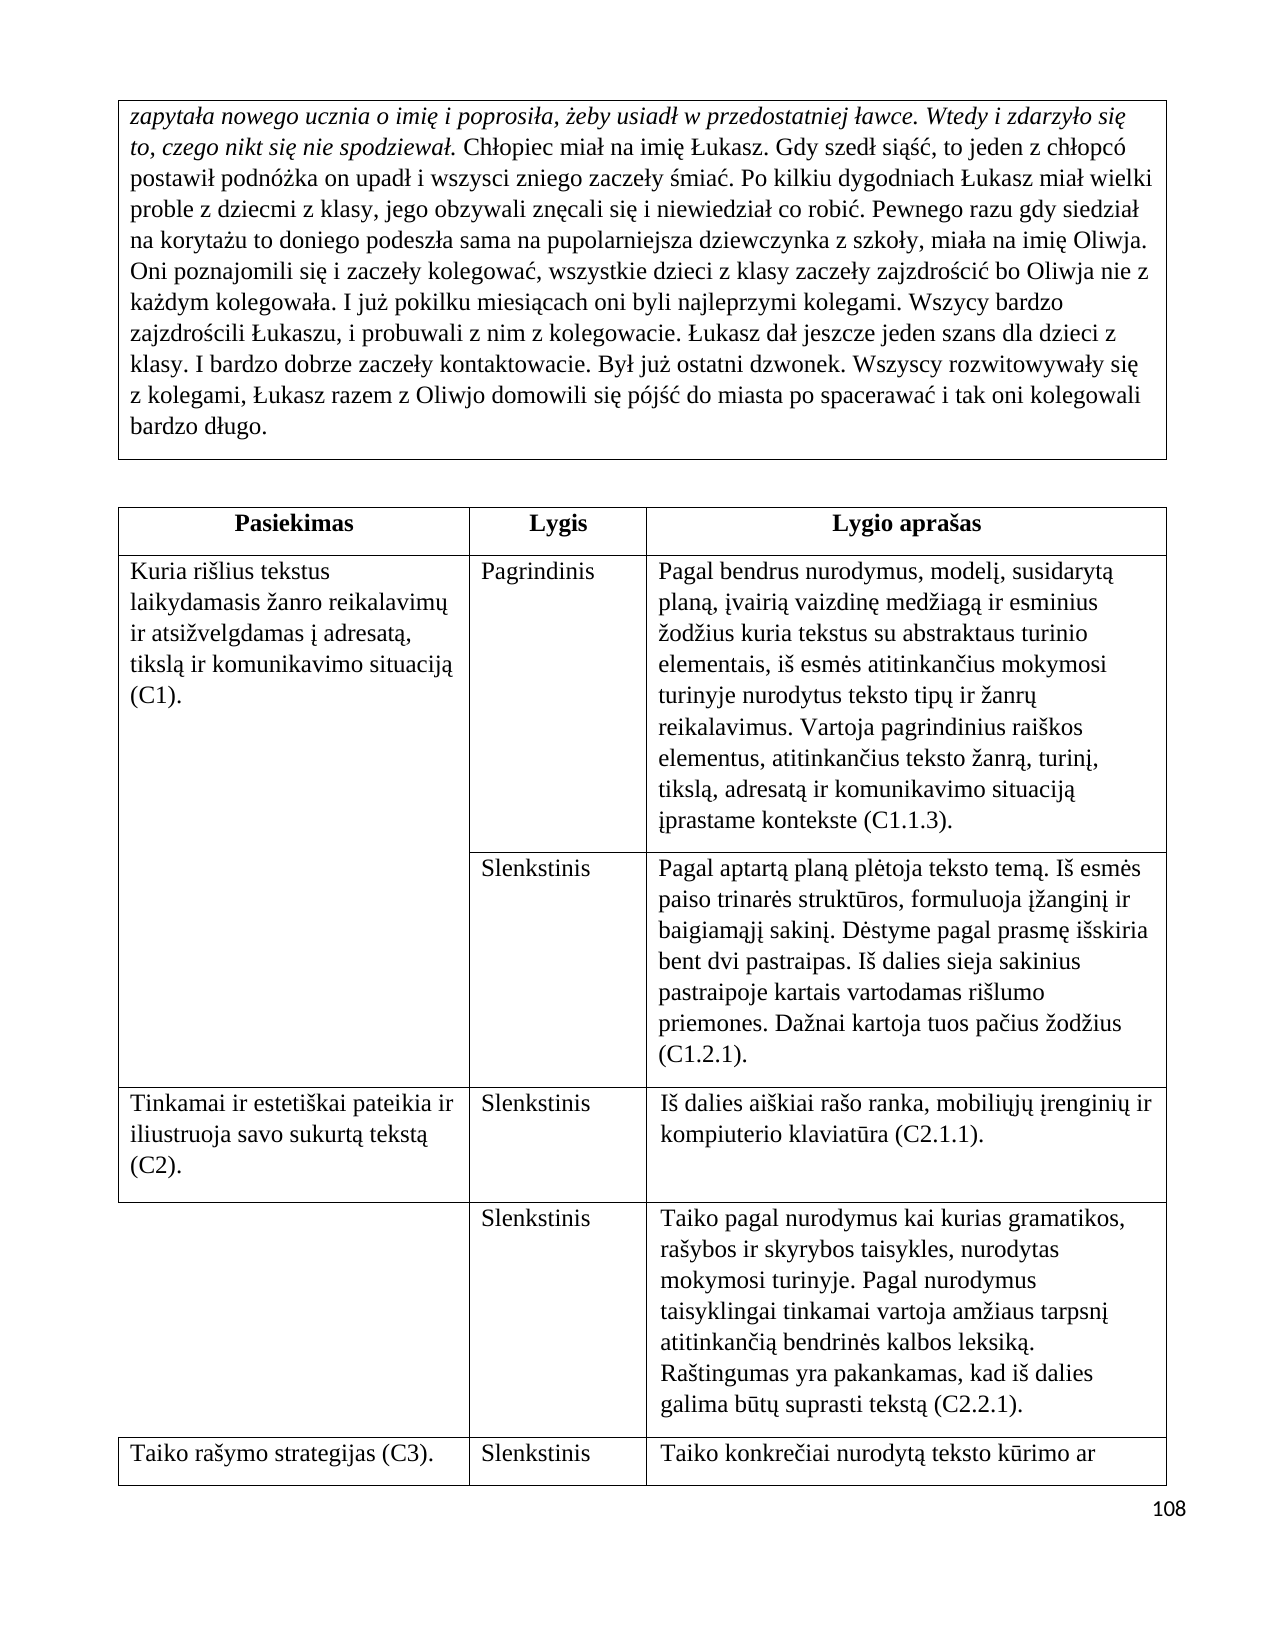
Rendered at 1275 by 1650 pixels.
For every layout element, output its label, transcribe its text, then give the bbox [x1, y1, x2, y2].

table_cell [647, 1438, 1166, 1485]
table_cell Iš dalies aiškiai rašo ranka, mobiliųjų įrenginių ir kompiuterio klaviatūra (C2.1.1). [647, 1088, 1166, 1202]
table_cell Taiko pagal nurodymus kai kurias gramatikos, rašybos ir skyrybos taisykles, nurodytas mokymosi turinyje. Pagal nurodymus taisyklingai tinkamai vartoja amžiaus tarpsnį atitinkančią bendrinės kalbos leksiką. Raštingumas yra pakankamas, kad iš dalies galima būtų suprasti tekstą (C2.2.1). [647, 1203, 1166, 1437]
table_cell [119, 101, 1166, 459]
table_header Lygio aprašas [647, 508, 1166, 555]
table_cell Slenkstinis [470, 1438, 646, 1485]
table_cell Slenkstinis [470, 853, 646, 1087]
table_cell Slenkstinis [470, 1088, 646, 1202]
table_header Pasiekimas [119, 508, 469, 555]
table_cell Pagrindinis [470, 556, 646, 852]
table_header Lygis [470, 508, 646, 555]
table_cell Pagal aptartą planą plėtoja teksto temą. Iš esmės paiso trinarės struktūros, formuluoja įžanginį ir baigiamąjį sakinį. Dėstyme pagal prasmę išskiria bent dvi pastraipas. Iš dalies sieja sakinius pastraipoje kartais vartodamas rišlumo priemones. Dažnai kartoja tuos pačius žodžius (C1.2.1). [647, 853, 1166, 1087]
table_cell Kuria rišlius tekstus laikydamasis žanro reikalavimų ir atsižvelgdamas į adresatą, tikslą ir komunikavimo situaciją (C1). [119, 556, 469, 1087]
table_cell Tinkamai ir estetiškai pateikia ir iliustruoja savo sukurtą tekstą (C2). [119, 1088, 469, 1202]
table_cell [119, 1438, 469, 1485]
table_cell Slenkstinis [470, 1203, 646, 1437]
table_cell Pagal bendrus nurodymus, modelį, susidarytą planą, įvairią vaizdinę medžiagą ir esminius žodžius kuria tekstus su abstraktaus turinio elementais, iš esmės atitinkančius mokymosi turinyje nurodytus teksto tipų ir žanrų reikalavimus. Vartoja pagrindinius raiškos elementus, atitinkančius teksto žanrą, turinį, tikslą, adresatą ir komunikavimo situaciją įprastame kontekste (C1.1.3). [647, 556, 1166, 852]
